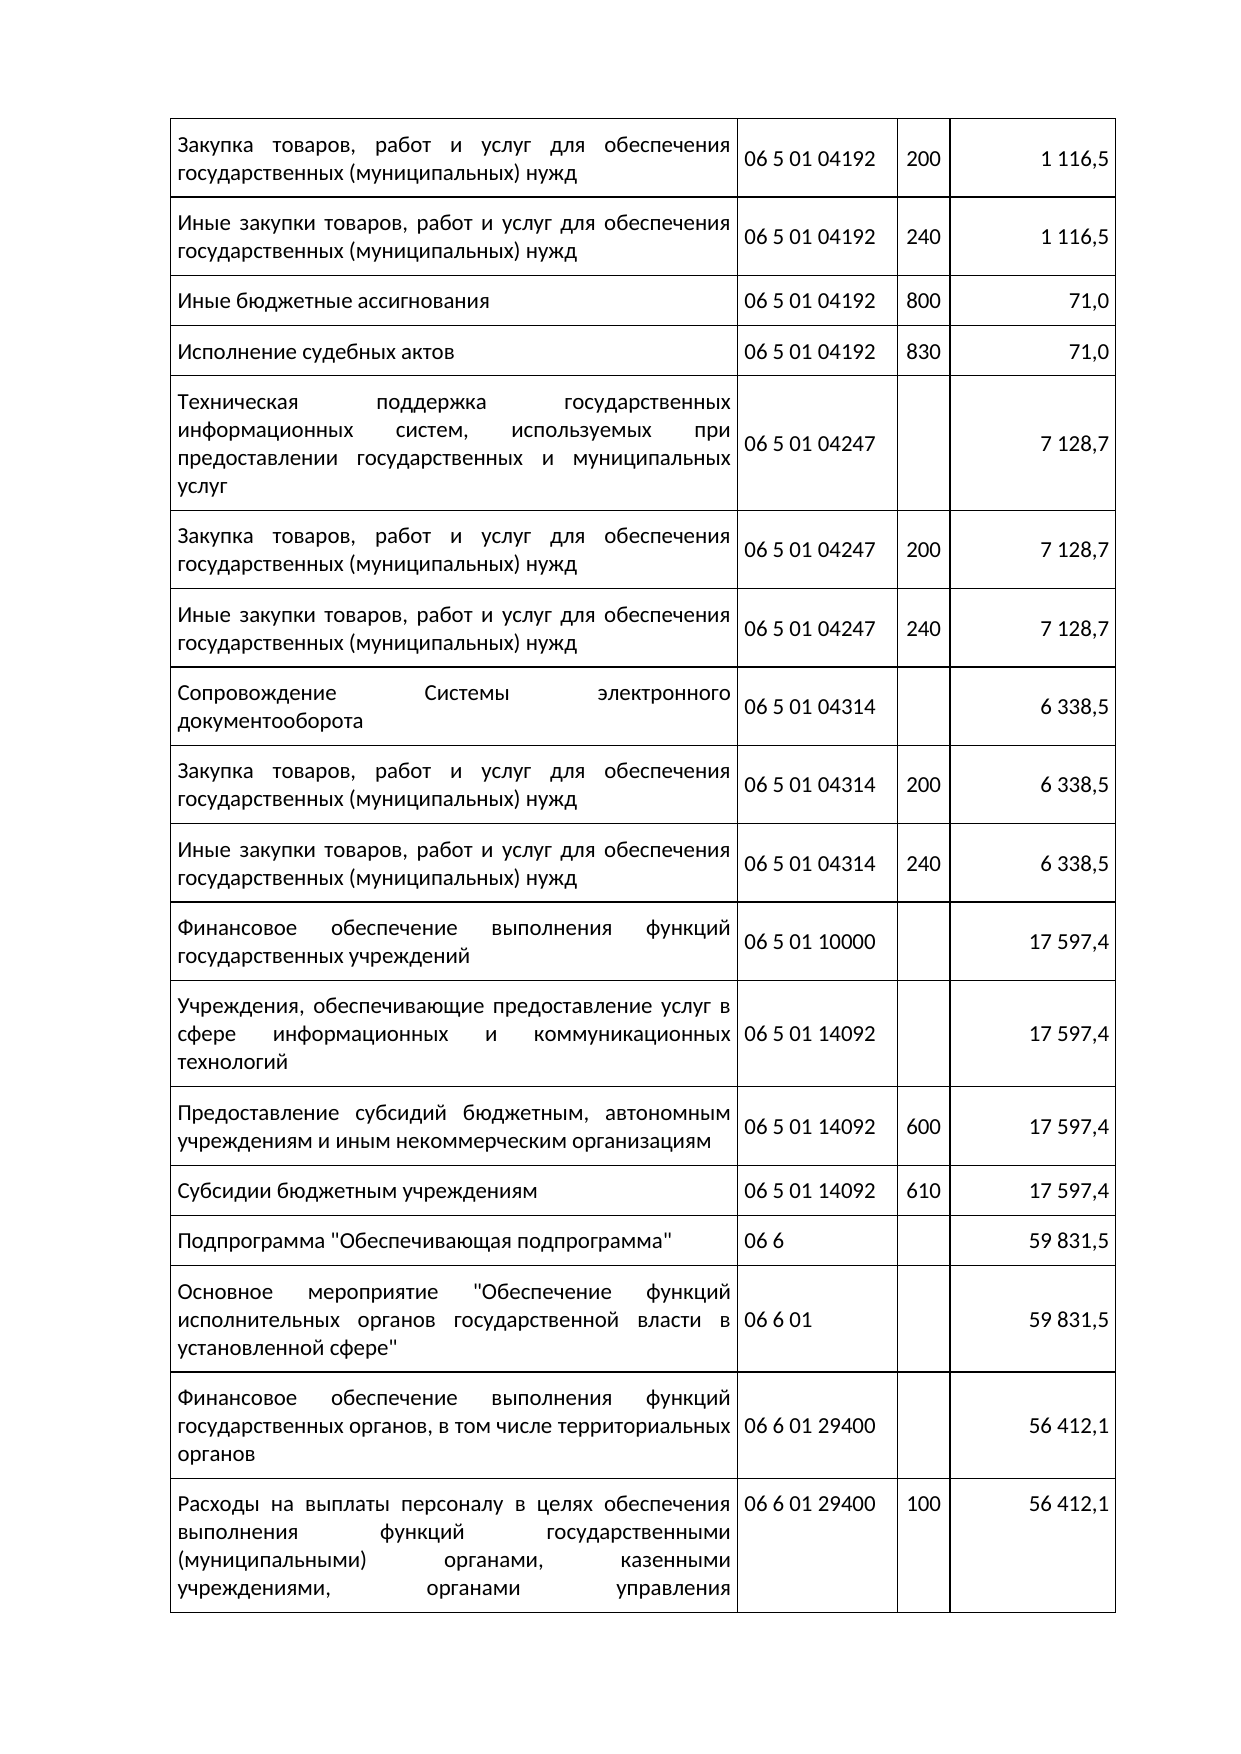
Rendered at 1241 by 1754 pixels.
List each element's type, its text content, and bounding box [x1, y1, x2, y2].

table_cell 6 338,5 [951, 668, 1115, 745]
table_cell Исполнение судебных актов [171, 326, 737, 375]
table_cell 06 5 01 04192 [738, 326, 897, 375]
table_cell 1 116,5 [951, 119, 1115, 196]
table_cell Иные бюджетные ассигнования [171, 276, 737, 325]
table_cell 56 412,1 [951, 1373, 1115, 1478]
table_cell Закупка товаров, работ и услуг для обеспечения государственных (муниципальных) нужд [171, 511, 737, 588]
table_cell 06 6 01 29400 [738, 1373, 897, 1478]
table_cell 240 [898, 198, 949, 275]
table_cell Финансовое обеспечение выполнения функций государственных учреждений [171, 903, 737, 980]
table_cell 06 5 01 10000 [738, 903, 897, 980]
table_cell 56 412,1 [951, 1479, 1115, 1612]
table_cell 71,0 [951, 326, 1115, 375]
table_cell Иные закупки товаров, работ и услуг для обеспечения государственных (муниципальных) нужд [171, 824, 737, 901]
table_cell 71,0 [951, 276, 1115, 325]
table_cell 59 831,5 [951, 1216, 1115, 1265]
table_cell [898, 1373, 949, 1478]
table_cell Подпрограмма "Обеспечивающая подпрограмма" [171, 1216, 737, 1265]
table_cell 6 338,5 [951, 824, 1115, 901]
table_cell 06 5 01 14092 [738, 1087, 897, 1164]
table_cell 200 [898, 119, 949, 196]
table_cell Иные закупки товаров, работ и услуг для обеспечения государственных (муниципальных) нужд [171, 198, 737, 275]
table_cell Техническая поддержка государственных информационных систем, используемых при предоставлении государственных и муниципальных услуг [171, 376, 737, 510]
table_cell 7 128,7 [951, 589, 1115, 666]
table_cell 06 5 01 14092 [738, 1166, 897, 1215]
table_cell 06 5 01 04314 [738, 746, 897, 823]
table_cell 100 [898, 1479, 949, 1612]
table_cell 17 597,4 [951, 981, 1115, 1086]
table_cell 06 5 01 04314 [738, 824, 897, 901]
table_cell [898, 668, 949, 745]
table_cell [898, 1216, 949, 1265]
table_cell Сопровождение Системы электронного документооборота [171, 668, 737, 745]
table_cell Закупка товаров, работ и услуг для обеспечения государственных (муниципальных) нужд [171, 119, 737, 196]
table_cell [898, 903, 949, 980]
table_cell 610 [898, 1166, 949, 1215]
table_cell 17 597,4 [951, 903, 1115, 980]
table_cell Финансовое обеспечение выполнения функций государственных органов, в том числе территориальных органов [171, 1373, 737, 1478]
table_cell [171, 1479, 737, 1612]
table_cell 17 597,4 [951, 1166, 1115, 1215]
table_cell 7 128,7 [951, 376, 1115, 510]
table_cell 06 5 01 04192 [738, 276, 897, 325]
table_cell Иные закупки товаров, работ и услуг для обеспечения государственных (муниципальных) нужд [171, 589, 737, 666]
table_cell 200 [898, 746, 949, 823]
table_cell 06 5 01 04247 [738, 376, 897, 510]
table_cell 06 5 01 14092 [738, 981, 897, 1086]
table_cell [898, 981, 949, 1086]
table_cell 240 [898, 589, 949, 666]
table_cell [898, 1266, 949, 1371]
table_cell 600 [898, 1087, 949, 1164]
table_cell 6 338,5 [951, 746, 1115, 823]
table_cell [898, 376, 949, 510]
table_cell 59 831,5 [951, 1266, 1115, 1371]
table_cell 7 128,7 [951, 511, 1115, 588]
table_cell Предоставление субсидий бюджетным, автономным учреждениям и иным некоммерческим организациям [171, 1087, 737, 1164]
table_cell 06 5 01 04247 [738, 589, 897, 666]
table_cell 200 [898, 511, 949, 588]
table_cell 06 5 01 04192 [738, 119, 897, 196]
table_cell 800 [898, 276, 949, 325]
table_cell 1 116,5 [951, 198, 1115, 275]
table_cell Основное мероприятие "Обеспечение функций исполнительных органов государственной власти в установленной сфере" [171, 1266, 737, 1371]
table_cell 06 5 01 04314 [738, 668, 897, 745]
table_cell 830 [898, 326, 949, 375]
table_cell Учреждения, обеспечивающие предоставление услуг в сфере информационных и коммуникационных технологий [171, 981, 737, 1086]
table_cell Субсидии бюджетным учреждениям [171, 1166, 737, 1215]
table_cell 06 6 01 [738, 1266, 897, 1371]
table_cell 06 6 [738, 1216, 897, 1265]
table_cell 06 5 01 04247 [738, 511, 897, 588]
table_cell 06 6 01 29400 [738, 1479, 897, 1612]
table_cell 17 597,4 [951, 1087, 1115, 1164]
table_cell 06 5 01 04192 [738, 198, 897, 275]
table_cell Закупка товаров, работ и услуг для обеспечения государственных (муниципальных) нужд [171, 746, 737, 823]
table_cell 240 [898, 824, 949, 901]
